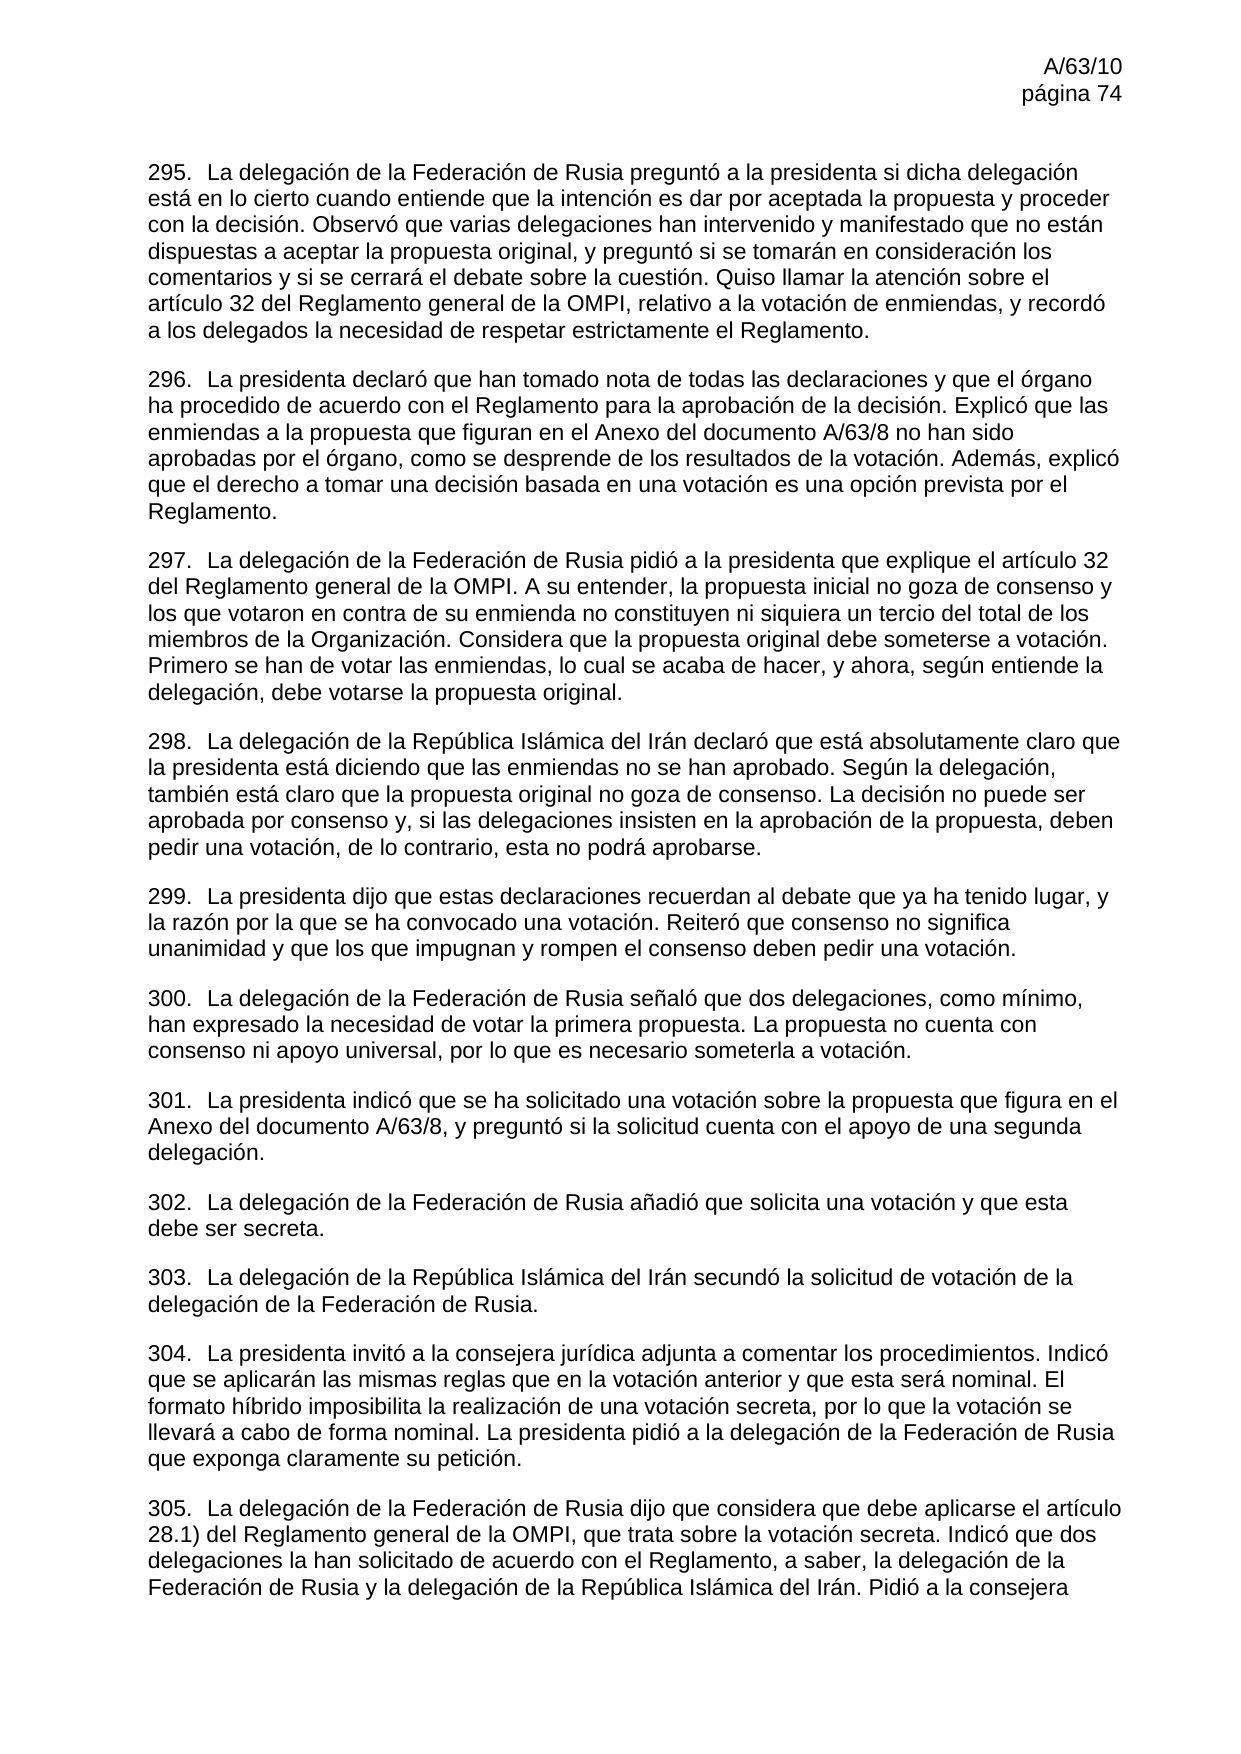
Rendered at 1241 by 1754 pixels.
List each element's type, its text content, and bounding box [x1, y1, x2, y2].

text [148, 1494, 1122, 1600]
text La presidenta declaró que han tomado nota de todas las declaraciones y que el órgano ha procedido de acuerdo con el Reglamento para la aprobación de la decisión. Explicó que las enmiendas a la propuesta que figuran en el Anexo del documento A/63/8 no han sido aprobadas por el órgano, como se desprende de los resultados de la votación. Además, explicó que el derecho a tomar una decisión basada en una votación es una opción prevista por el Reglamento. [148, 366, 1122, 524]
text La presidenta invitó a la consejera jurídica adjunta a comentar los procedimientos. Indicó que se aplicarán las mismas reglas que en la votación anterior y que esta será nominal. El formato híbrido imposibilita la realización de una votación secreta, por lo que la votación se llevará a cabo de forma nominal. La presidenta pidió a la delegación de la Federación de Rusia que exponga claramente su petición. [148, 1340, 1122, 1472]
text La presidenta dijo que estas declaraciones recuerdan al debate que ya ha tenido lugar, y la razón por la que se ha convocado una votación. Reiteró que consenso no significa unanimidad y que los que impugnan y rompen el consenso deben pedir una votación. [148, 883, 1122, 962]
text La delegación de la Federación de Rusia añadió que solicita una votación y que esta debe ser secreta. [148, 1189, 1122, 1241]
text La delegación de la Federación de Rusia preguntó a la presidenta si dicha delegación está en lo cierto cuando entiende que la intención es dar por aceptada la propuesta y proceder con la decisión. Observó que varias delegaciones han intervenido y manifestado que no están dispuestas a aceptar la propuesta original, y preguntó si se tomarán en consideración los comentarios y si se cerrará el debate sobre la cuestión. Quiso llamar la atención sobre el artículo 32 del Reglamento general de la OMPI, relativo a la votación de enmiendas, y recordó a los delegados la necesidad de respetar estrictamente el Reglamento. [148, 158, 1122, 343]
text La delegación de la República Islámica del Irán declaró que está absolutamente claro que la presidenta está diciendo que las enmiendas no se han aprobado. Según la delegación, también está claro que la propuesta original no goza de consenso. La decisión no puede ser aprobada por consenso y, si las delegaciones insisten en la aprobación de la propuesta, deben pedir una votación, de lo contrario, esta no podrá aprobarse. [148, 728, 1122, 860]
text La delegación de la República Islámica del Irán secundó la solicitud de votación de la delegación de la Federación de Rusia. [148, 1264, 1122, 1317]
text La delegación de la Federación de Rusia señaló que dos delegaciones, como mínimo, han expresado la necesidad de votar la primera propuesta. La propuesta no cuenta con consenso ni apoyo universal, por lo que es necesario someterla a votación. [148, 985, 1122, 1064]
text La presidenta indicó que se ha solicitado una votación sobre la propuesta que figura en el Anexo del documento A/63/8, y preguntó si la solicitud cuenta con el apoyo de una segunda delegación. [148, 1087, 1122, 1166]
text La delegación de la Federación de Rusia pidió a la presidenta que explique el artículo 32 del Reglamento general de la OMPI. A su entender, la propuesta inicial no goza de consenso y los que votaron en contra de su enmienda no constituyen ni siquiera un tercio del total de los miembros de la Organización. Considera que la propuesta original debe someterse a votación. Primero se han de votar las enmiendas, lo cual se acaba de hacer, y ahora, según entiende la delegación, debe votarse la propuesta original. [148, 547, 1122, 705]
